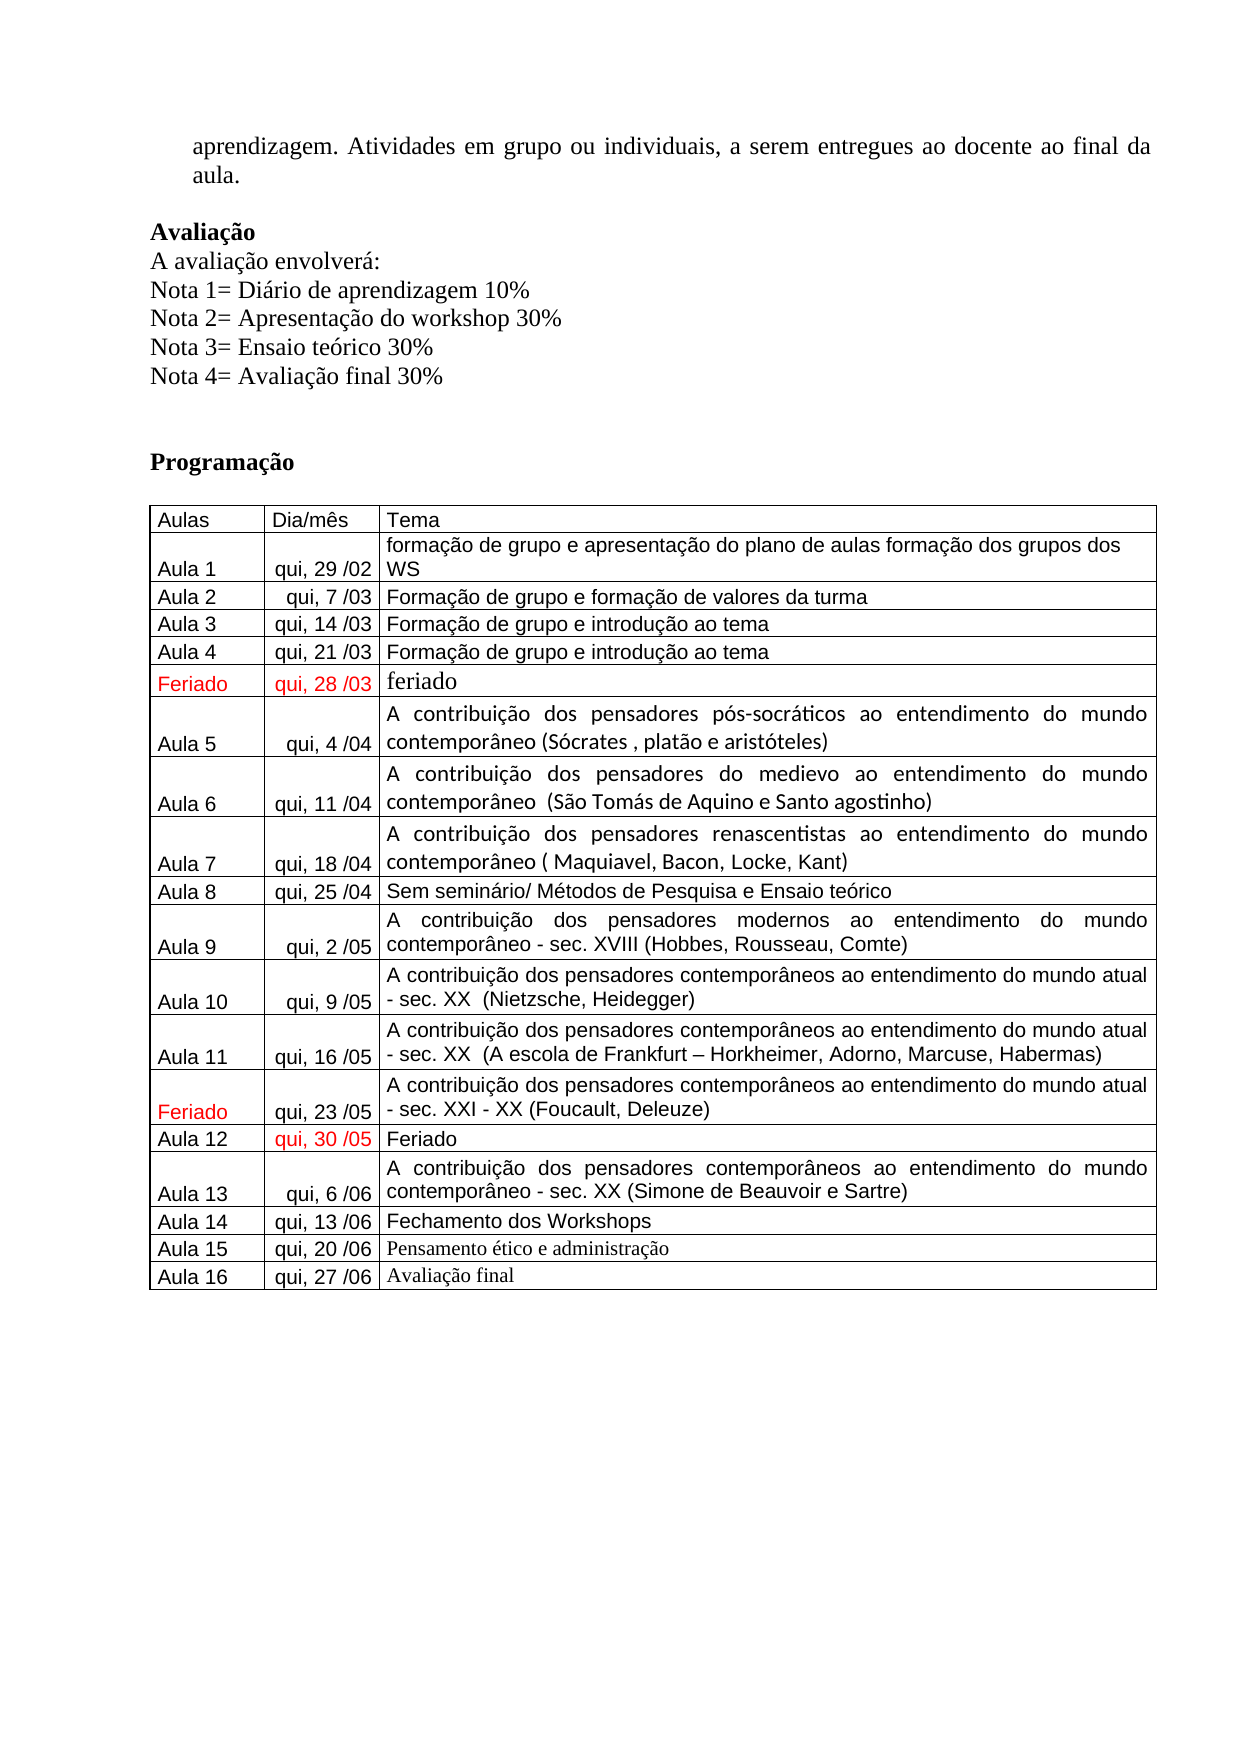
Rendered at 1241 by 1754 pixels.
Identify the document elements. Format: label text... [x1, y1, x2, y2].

text Nota 3= Ensaio teórico 30% [150, 332, 1152, 361]
table_cell Aula 2 [151, 582, 264, 609]
table_cell qui, 14 /03 [265, 610, 379, 636]
text Nota 2= Apresentação do workshop 30% [150, 303, 1152, 332]
text A avaliação envolverá: [150, 246, 1152, 275]
table_cell feriado [380, 665, 1156, 696]
table_cell qui, 11 /04 [265, 757, 379, 816]
table_cell qui, 9 /05 [265, 960, 379, 1014]
table_cell qui, 25 /04 [265, 877, 379, 904]
table_cell qui, 7 /03 [265, 582, 379, 609]
table_header Aulas [151, 506, 264, 532]
table_cell A contribuição dos pensadores contemporâneos ao entendimento do mundo atual - sec. XXI - XX (Foucault, Deleuze) [380, 1070, 1156, 1124]
table_cell qui, 21 /03 [265, 637, 379, 664]
table_cell qui, 4 /04 [265, 697, 379, 756]
table_cell Formação de grupo e introdução ao tema [380, 610, 1156, 636]
table_cell Feriado [151, 1070, 264, 1124]
table_cell A contribuição dos pensadores contemporâneos ao entendimento do mundo contemporâneo - sec. XX (Simone de Beauvoir e Sartre) [380, 1152, 1156, 1206]
table_header Tema [380, 506, 1156, 532]
table_cell Aula 10 [151, 960, 264, 1014]
table_cell Aula 11 [151, 1015, 264, 1069]
table_cell qui, 27 /06 [265, 1262, 379, 1289]
table_cell Feriado [380, 1125, 1156, 1151]
table_cell qui, 18 /04 [265, 817, 379, 876]
table_cell qui, 13 /06 [265, 1207, 379, 1234]
table_cell Aula 7 [151, 817, 264, 876]
table_cell A contribuição dos pensadores renascentistas ao entendimento do mundo contemporâneo ( Maquiavel, Bacon, Locke, Kant) [380, 817, 1156, 876]
table_cell Aula 9 [151, 905, 264, 959]
table_cell Aula 13 [151, 1152, 264, 1206]
table_cell A contribuição dos pensadores modernos ao entendimento do mundo contemporâneo - sec. XVIII (Hobbes, Rousseau, Comte) [380, 905, 1156, 959]
table_cell qui, 20 /06 [265, 1235, 379, 1261]
table_cell Aula 5 [151, 697, 264, 756]
table_cell qui, 28 /03 [265, 665, 379, 696]
table_cell qui, 30 /05 [265, 1125, 379, 1151]
table_cell qui, 2 /05 [265, 905, 379, 959]
text Avaliação [150, 217, 1152, 246]
table_cell qui, 16 /05 [265, 1015, 379, 1069]
table_cell qui, 23 /05 [265, 1070, 379, 1124]
table_cell Aula 16 [151, 1262, 264, 1289]
table_cell formação de grupo e apresentação do plano de aulas formação dos grupos dos WS [380, 533, 1156, 581]
table_cell Aula 1 [151, 533, 264, 581]
table_cell Aula 6 [151, 757, 264, 816]
table_header Dia/mês [265, 506, 379, 532]
table_cell A contribuição dos pensadores pós-socráticos ao entendimento do mundo contemporâneo (Sócrates , platão e aristóteles) [380, 697, 1156, 756]
table_cell Formação de grupo e introdução ao tema [380, 637, 1156, 664]
table_cell Formação de grupo e formação de valores da turma [380, 582, 1156, 609]
text Nota 4= Avaliação final 30% [150, 361, 1152, 390]
table_cell Aula 4 [151, 637, 264, 664]
table_cell Feriado [151, 665, 264, 696]
table_cell Aula 3 [151, 610, 264, 636]
table_cell Aula 15 [151, 1235, 264, 1261]
table_cell Aula 12 [151, 1125, 264, 1151]
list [155, 131, 1152, 188]
table_cell Fechamento dos Workshops [380, 1207, 1156, 1234]
table_cell Avaliação final [380, 1262, 1156, 1289]
text Programação [150, 447, 1152, 476]
table_cell A contribuição dos pensadores do medievo ao entendimento do mundo contemporâneo (São Tomás de Aquino e Santo agostinho) [380, 757, 1156, 816]
table_cell Pensamento ético e administração [380, 1235, 1156, 1261]
table_cell qui, 6 /06 [265, 1152, 379, 1206]
table_cell A contribuição dos pensadores contemporâneos ao entendimento do mundo atual - sec. XX (Nietzsche, Heidegger) [380, 960, 1156, 1014]
table_cell Aula 14 [151, 1207, 264, 1234]
table_cell A contribuição dos pensadores contemporâneos ao entendimento do mundo atual - sec. XX (A escola de Frankfurt – Horkheimer, Adorno, Marcuse, Habermas) [380, 1015, 1156, 1069]
table_cell Aula 8 [151, 877, 264, 904]
table_cell Sem seminário/ Métodos de Pesquisa e Ensaio teórico [380, 877, 1156, 904]
text Nota 1= Diário de aprendizagem 10% [150, 275, 1152, 303]
table_cell qui, 29 /02 [265, 533, 379, 581]
